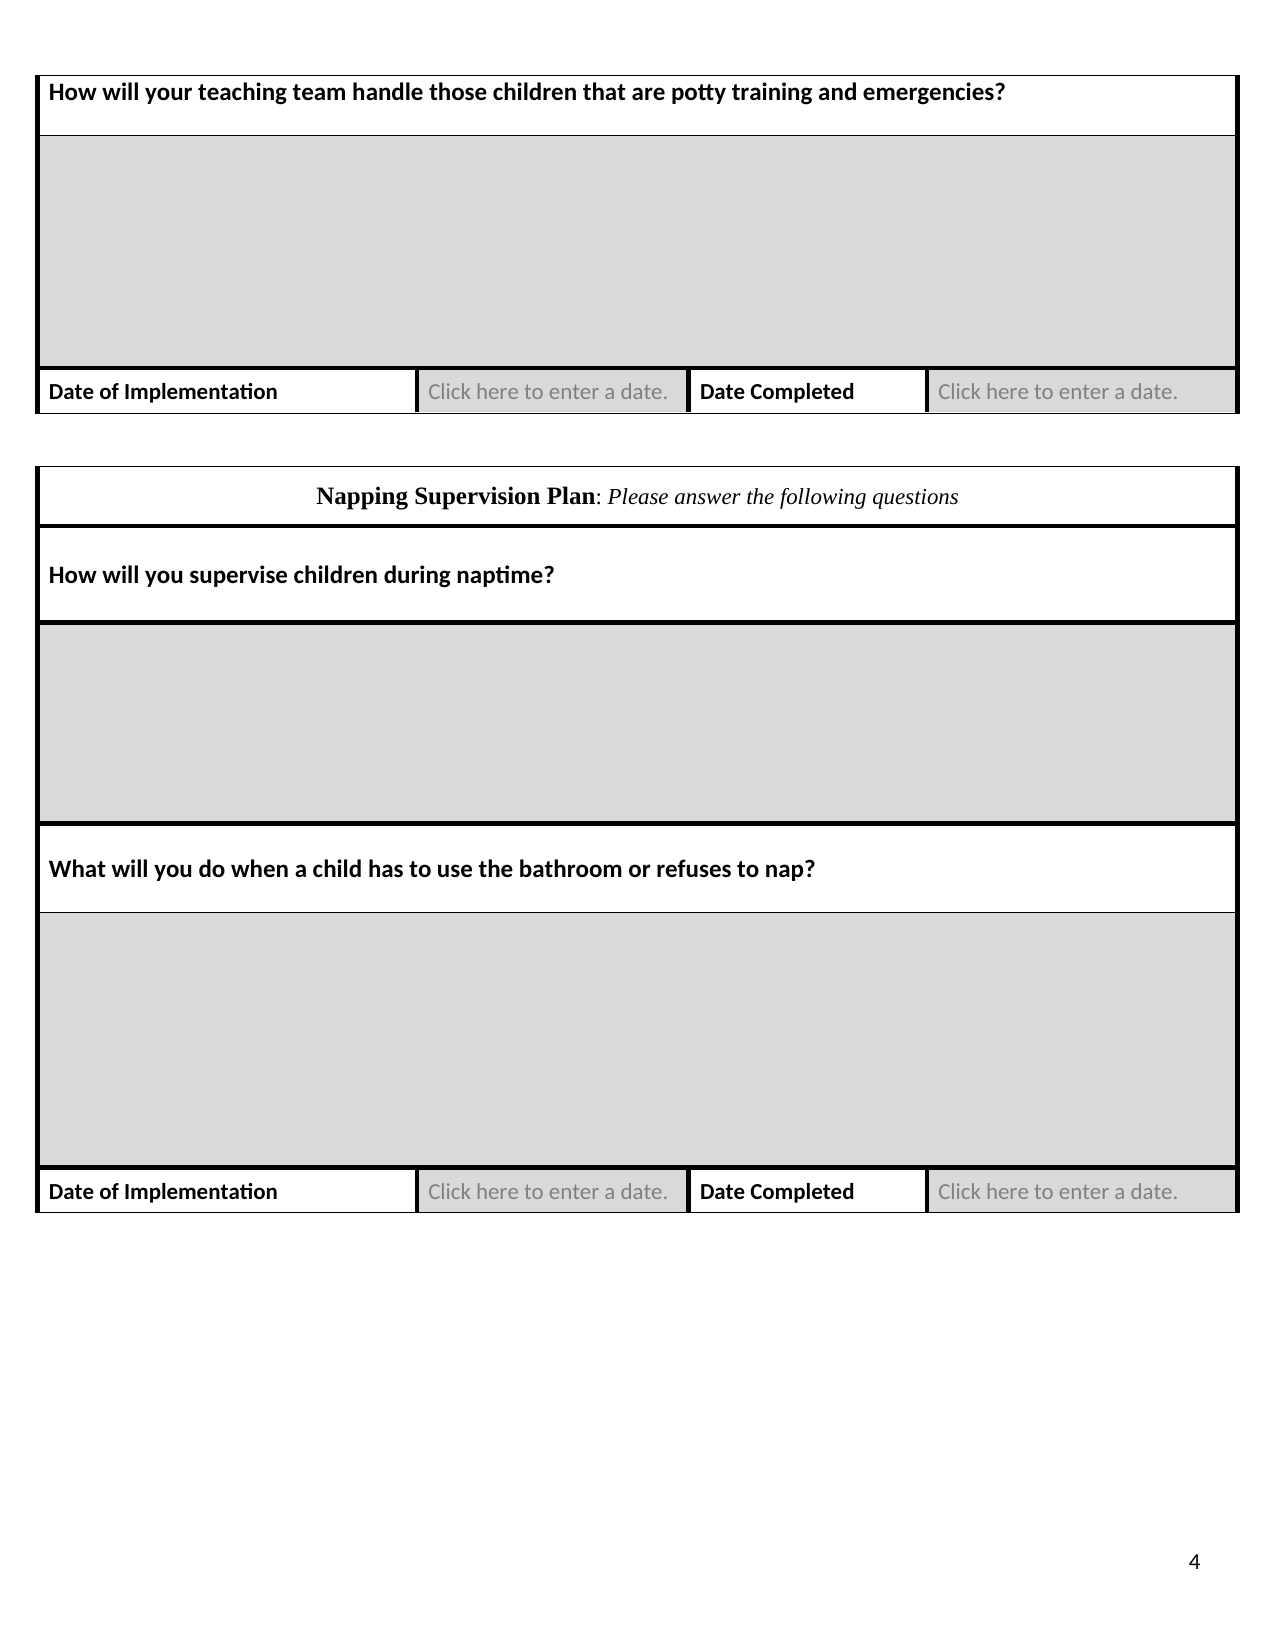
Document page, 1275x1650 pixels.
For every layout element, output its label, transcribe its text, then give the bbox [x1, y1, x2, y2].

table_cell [40, 76, 1235, 134]
table_cell Date Completed [691, 370, 925, 412]
table_cell Date Completed [691, 1170, 925, 1212]
table_cell [40, 625, 1235, 821]
table_header Napping Supervision Plan: Please answer the following questions [40, 467, 1235, 524]
table_cell Date of Implementation [40, 370, 415, 412]
table_cell Date of Implementation [40, 1170, 415, 1212]
table_cell [40, 136, 1235, 366]
table_cell What will you do when a child has to use the bathroom or refuses to nap? [40, 826, 1235, 912]
table_cell [40, 913, 1235, 1165]
table_cell How will you supervise children during naptime? [40, 528, 1235, 620]
